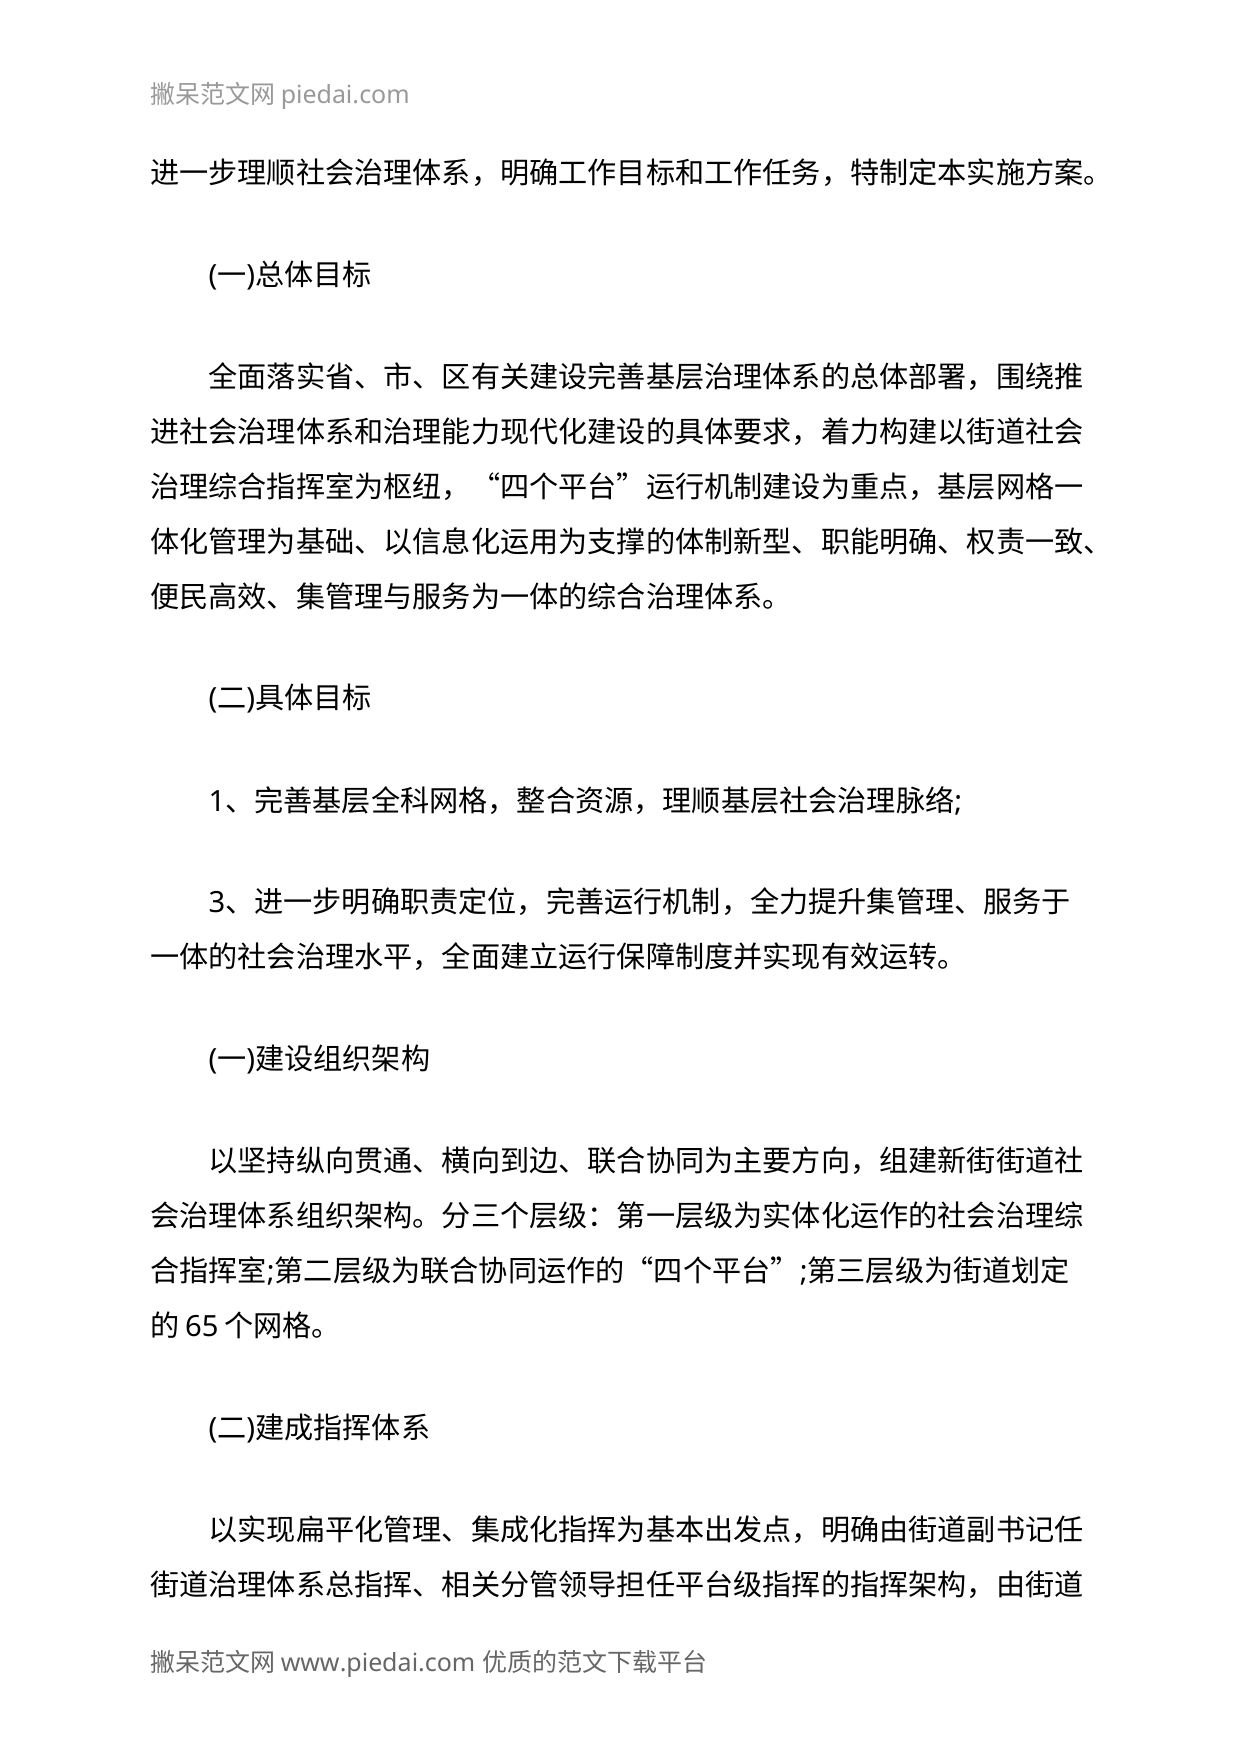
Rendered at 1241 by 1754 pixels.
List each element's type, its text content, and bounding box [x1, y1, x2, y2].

text (二)具体目标 [150, 675, 1090, 717]
text 1、完善基层全科网格，整合资源，理顺基层社会治理脉络; [150, 777, 1090, 819]
text (一)总体目标 [150, 252, 1090, 294]
text 3、进一步明确职责定位，完善运行机制，全力提升集管理、服务于一体的社会治理水平，全面建立运行保障制度并实现有效运转。 [150, 879, 1090, 976]
text (一)建设组织架构 [150, 1036, 1090, 1078]
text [150, 150, 1090, 192]
text (二)建成指挥体系 [150, 1404, 1090, 1447]
text 全面落实省、市、区有关建设完善基层治理体系的总体部署，围绕推进社会治理体系和治理能力现代化建设的具体要求，着力构建以街道社会治理综合指挥室为枢纽，“四个平台”运行机制建设为重点，基层网格一体化管理为基础、以信息化运用为支撑的体制新型、职能明确、权责一致、便民高效、集管理与服务为一体的综合治理体系。 [150, 354, 1090, 616]
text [150, 1507, 1090, 1604]
text 以坚持纵向贯通、横向到边、联合协同为主要方向，组建新街街道社会治理体系组织架构。分三个层级：第一层级为实体化运作的社会治理综合指挥室;第二层级为联合协同运作的“四个平台”;第三层级为街道划定的65个网格。 [150, 1138, 1090, 1345]
